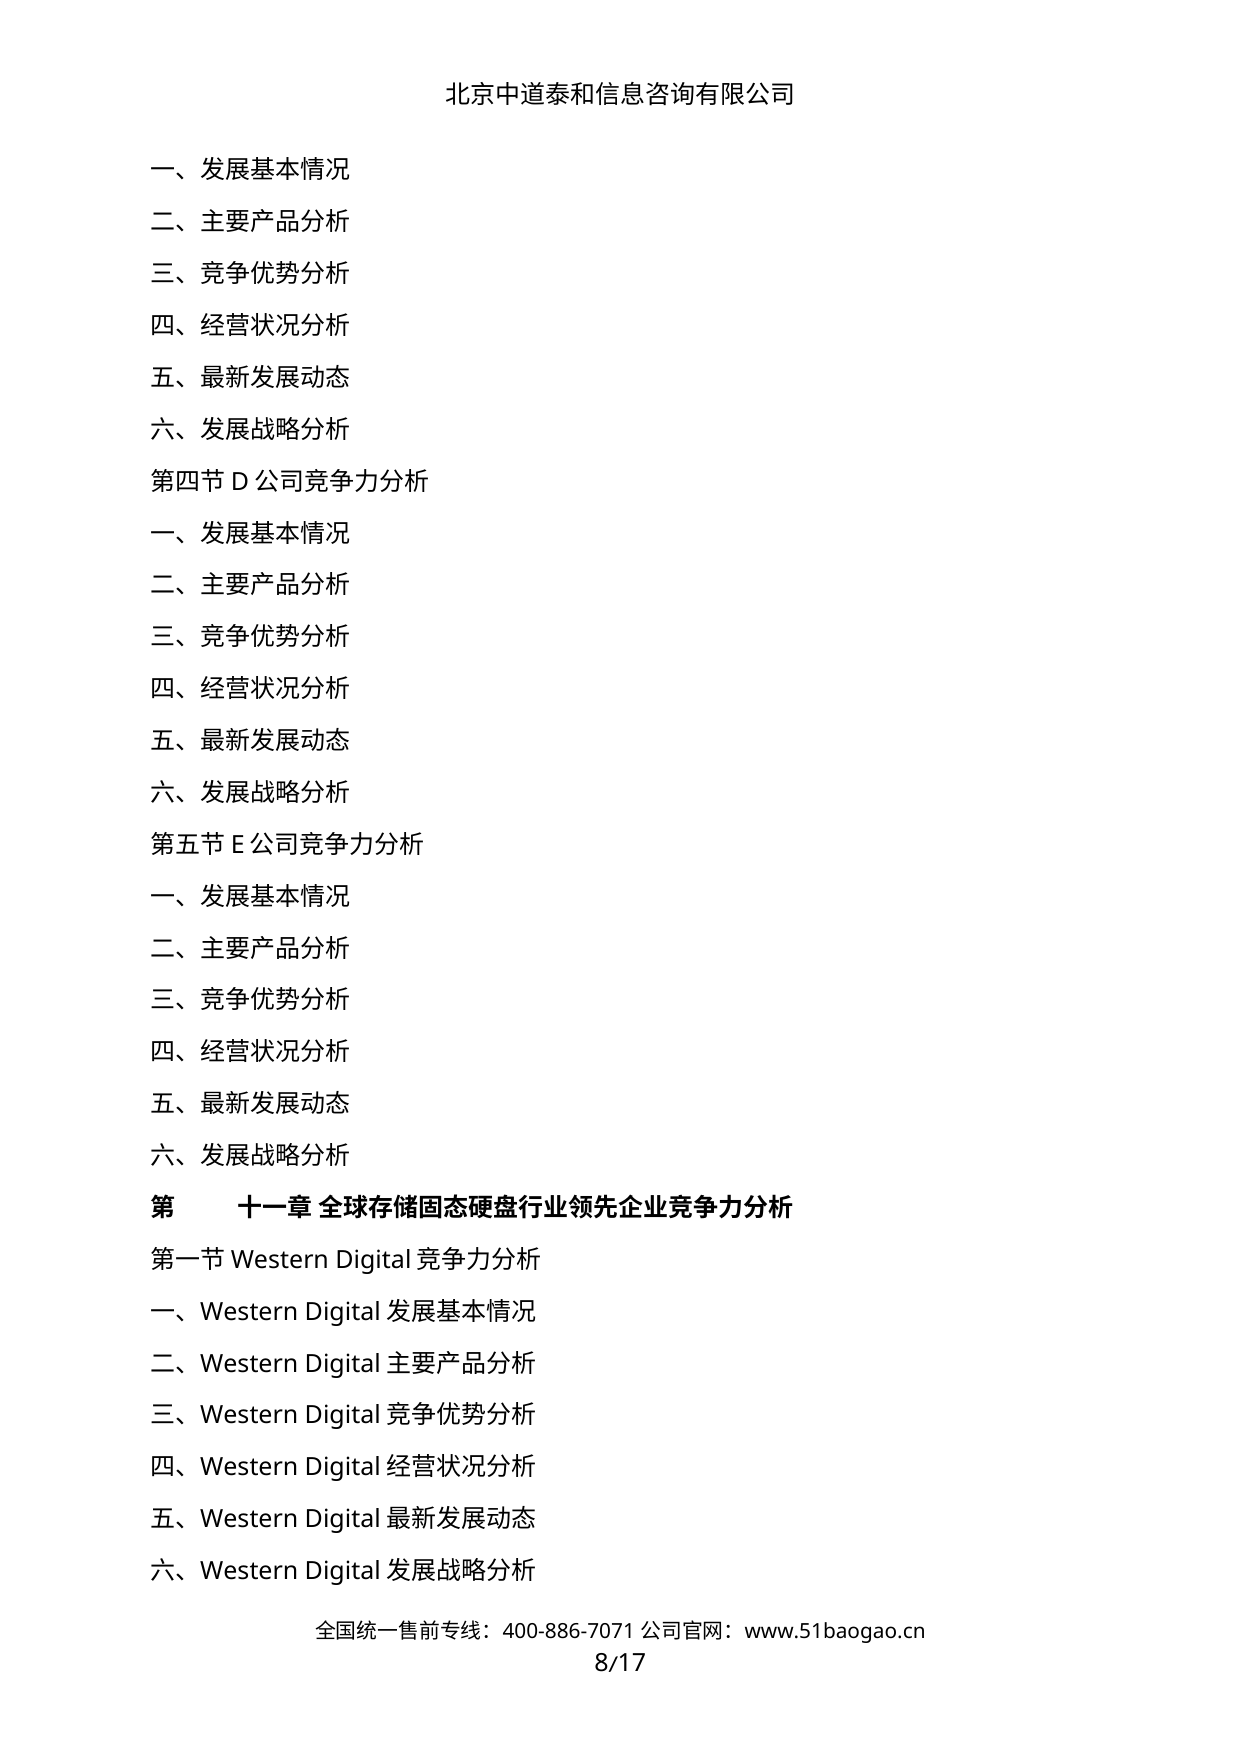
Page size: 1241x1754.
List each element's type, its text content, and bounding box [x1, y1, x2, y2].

text 五、Western Digital最新发展动态 [150, 1499, 1090, 1535]
text 一、发展基本情况 [150, 513, 1090, 549]
text 第 十一章 全球存储固态硬盘行业领先企业竞争力分析 [150, 1187, 1090, 1224]
text 六、发展战略分析 [150, 1136, 1090, 1172]
text 二、Western Digital主要产品分析 [150, 1343, 1090, 1379]
text 五、最新发展动态 [150, 1084, 1090, 1120]
text 三、竞争优势分析 [150, 617, 1090, 653]
text 五、最新发展动态 [150, 721, 1090, 757]
text 六、发展战略分析 [150, 772, 1090, 809]
text 三、竞争优势分析 [150, 254, 1090, 290]
text 二、主要产品分析 [150, 928, 1090, 964]
text 二、主要产品分析 [150, 565, 1090, 601]
text 六、Western Digital发展战略分析 [150, 1551, 1090, 1587]
text 四、经营状况分析 [150, 306, 1090, 342]
text 三、竞争优势分析 [150, 980, 1090, 1016]
text 第五节 E公司竞争力分析 [150, 824, 1090, 861]
text 四、经营状况分析 [150, 1032, 1090, 1068]
text 三、Western Digital竞争优势分析 [150, 1395, 1090, 1431]
text 一、Western Digital发展基本情况 [150, 1291, 1090, 1327]
text 一、发展基本情况 [150, 876, 1090, 912]
text 四、Western Digital经营状况分析 [150, 1447, 1090, 1483]
text 四、经营状况分析 [150, 669, 1090, 705]
text 第四节 D公司竞争力分析 [150, 461, 1090, 497]
text 第一节 Western Digital竞争力分析 [150, 1239, 1090, 1276]
text 五、最新发展动态 [150, 357, 1090, 394]
text 六、发展战略分析 [150, 409, 1090, 446]
text 二、主要产品分析 [150, 202, 1090, 238]
text 一、发展基本情况 [150, 150, 1090, 186]
